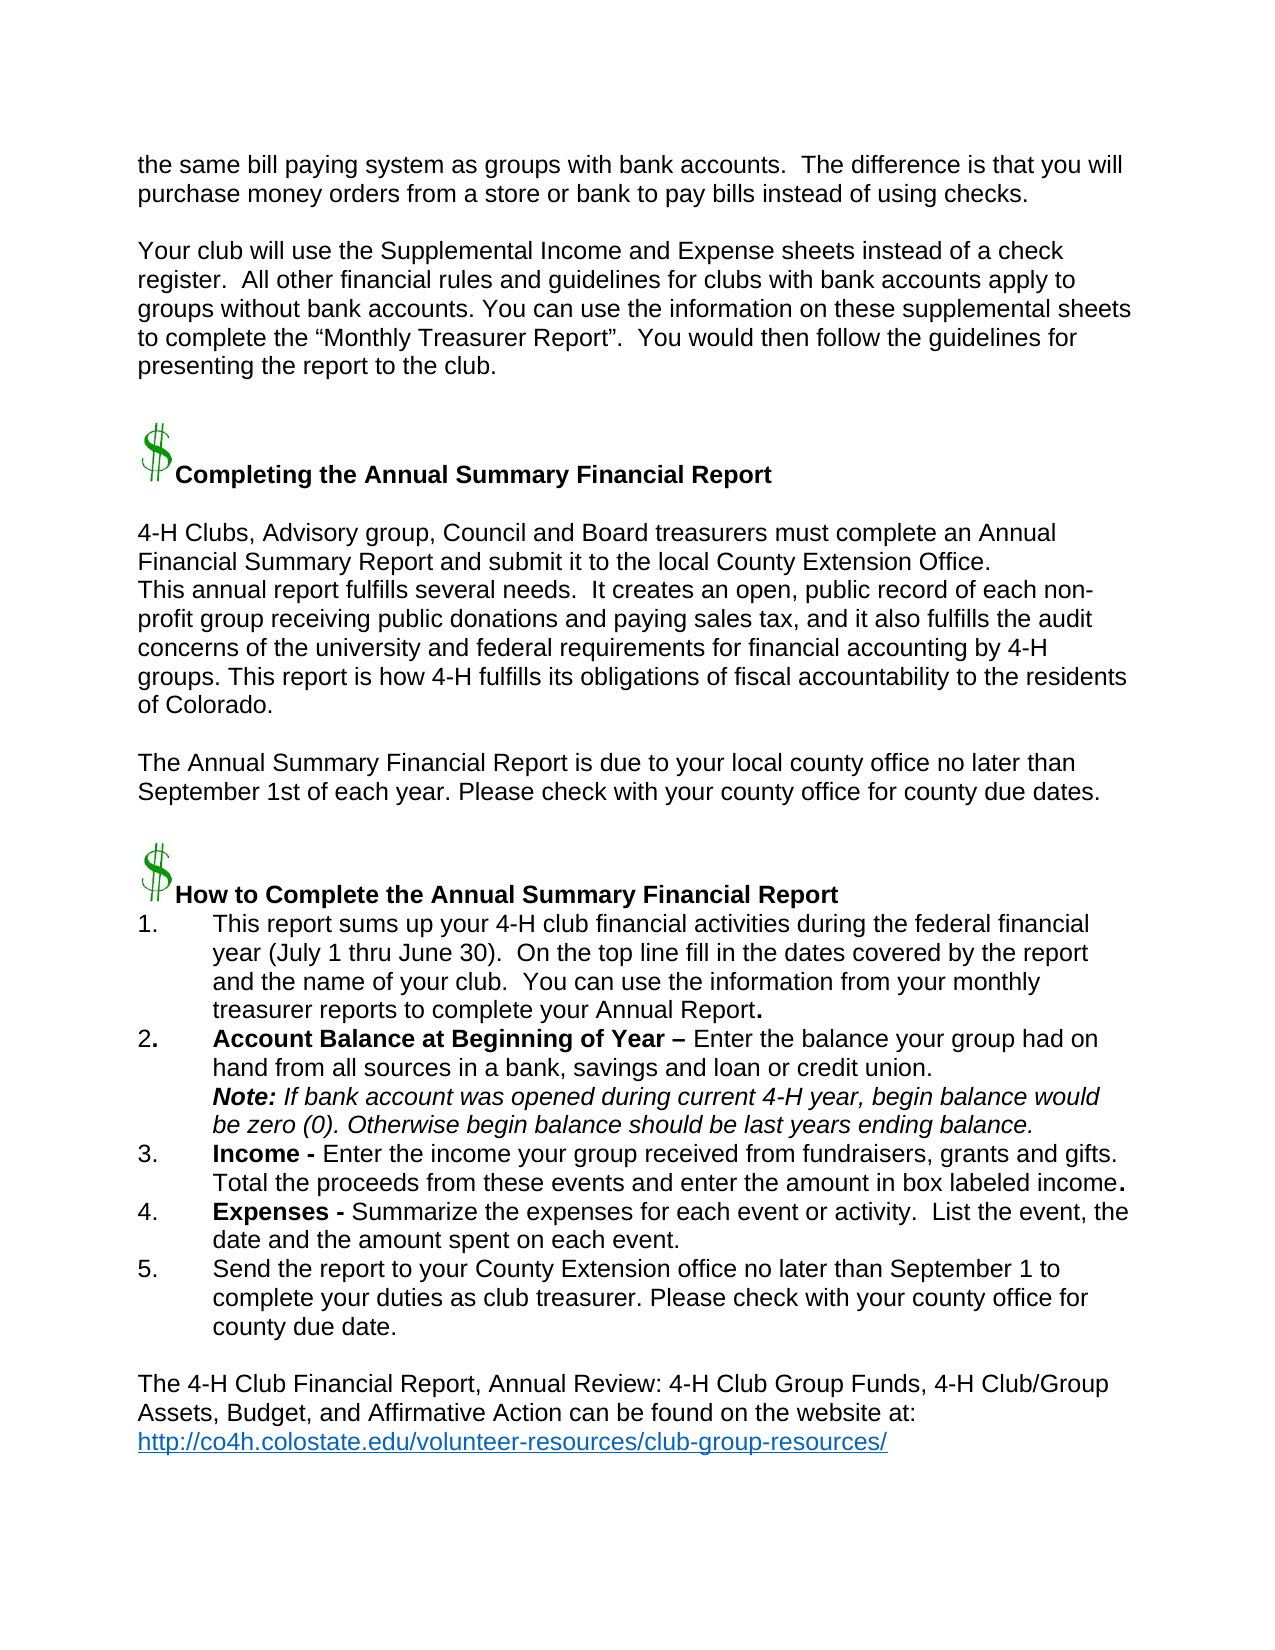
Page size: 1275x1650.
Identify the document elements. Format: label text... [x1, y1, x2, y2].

text Your club will use the Supplemental Income and Expense sheets instead of a check register. All other financial rules and guidelines for clubs with bank accounts apply to groups without bank accounts. You can use the information on these supplemental sheets to complete the “Monthly Treasurer Report”. You would then follow the guidelines for presenting the report to the club. [137, 236, 1138, 380]
text 4. Expenses - Summarize the expenses for each event or activity. List the event, the date and the amount spent on each event. [137, 1197, 1138, 1254]
text This annual report fulfills several needs. It creates an open, public record of each non-profit group receiving public donations and paying sales tax, and it also fulfills the audit concerns of the university and federal requirements for financial accounting by 4-H groups. This report is how 4-H fulfills its obligations of fiscal accountability to the residents of Colorado. [137, 575, 1138, 719]
picture [137, 408, 175, 484]
text How to Complete the Annual Summary Financial Report [137, 829, 1138, 909]
text 5. Send the report to your County Extension office no later than September 1 to complete your duties as club treasurer. Please check with your county office for county due date. [137, 1254, 1138, 1341]
text 2. Account Balance at Beginning of Year – Enter the balance your group had on hand from all sources in a bank, savings and loan or credit union. Note: If bank account was opened during current 4-H year, begin balance would be zero (0). Otherwise begin balance should be last years ending balance. [137, 1024, 1138, 1139]
picture [137, 828, 175, 904]
text 3. Income - Enter the income your group received from fundraisers, grants and gifts. Total the proceeds from these events and enter the amount in box labeled income. [137, 1139, 1138, 1197]
text Completing the Annual Summary Financial Report [137, 409, 1138, 489]
text The 4-H Club Financial Report, Annual Review: 4-H Club Group Funds, 4-H Club/Group Assets, Budget, and Affirmative Action can be found on the website at: http://co4h.colostate.edu/volunteer-resources/club-group-resources/ [137, 1369, 1138, 1456]
text The Annual Summary Financial Report is due to your local county office no later than September 1st of each year. Please check with your county office for county due dates. [137, 748, 1138, 805]
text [137, 150, 1138, 207]
text 4-H Clubs, Advisory group, Council and Board treasurers must complete an Annual Financial Summary Report and submit it to the local County Extension Office. [137, 518, 1138, 575]
text 1. This report sums up your 4-H club financial activities during the federal financial year (July 1 thru June 30). On the top line fill in the dates covered by the report and the name of your club. You can use the information from your monthly treasurer reports to complete your Annual Report. [137, 909, 1138, 1024]
